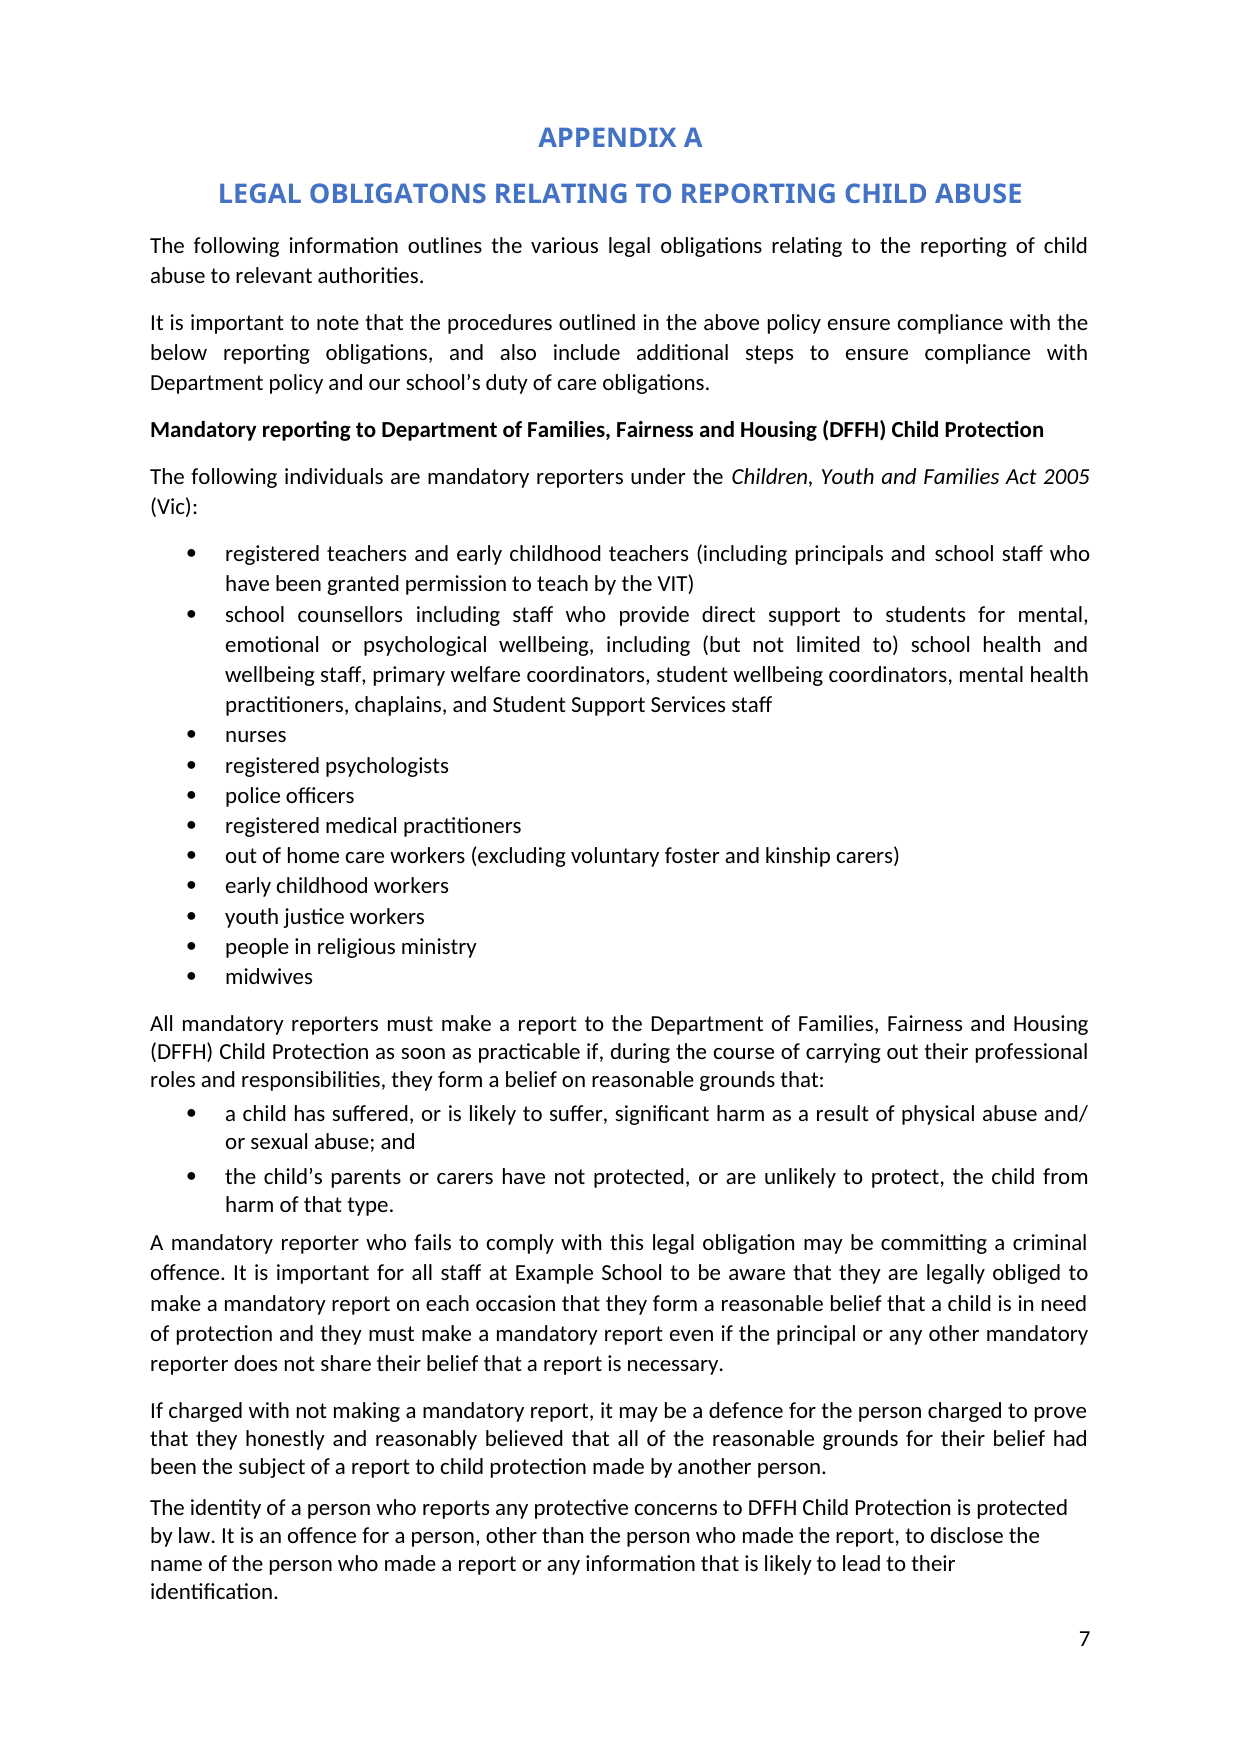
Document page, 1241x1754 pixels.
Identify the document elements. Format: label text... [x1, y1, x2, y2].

text If charged with not making a mandatory report, it may be a defence for the person charged to prove that they honestly and reasonably believed that all of the reasonable grounds for their belief had been the subject of a report to child protection made by another person. [150, 1396, 1090, 1480]
list midwives [187, 962, 1090, 990]
list the child’s parents or carers have not protected, or are unlikely to protect, the child from harm of that type. [187, 1162, 1090, 1218]
text The following individuals are mandatory reporters under the Children, Youth and Families Act 2005 (Vic): [150, 462, 1090, 521]
text A mandatory reporter who fails to comply with this legal obligation may be committing a criminal offence. It is important for all staff at Example School to be aware that they are legally obliged to make a mandatory report on each occasion that they form a reasonable belief that a child is in need of protection and they must make a mandatory report even if the principal or any other mandatory reporter does not share their belief that a report is necessary. [150, 1228, 1090, 1377]
text The identity of a person who reports any protective concerns to DFFH Child Protection is protected by law. It is an offence for a person, other than the person who made the report, to disclose the name of the person who made a report or any information that is likely to lead to their identification. [150, 1493, 1090, 1605]
list registered psychologists [187, 751, 1090, 779]
list nurses [187, 721, 1090, 749]
text It is important to note that the procedures outlined in the above policy ensure compliance with the below reporting obligations, and also include additional steps to ensure compliance with Department policy and our school’s duty of care obligations. [150, 308, 1090, 397]
text legal obligatons relating to reporting child abuse [150, 174, 1090, 211]
list a child has suffered, or is likely to suffer, significant harm as a result of physical abuse and/ or sexual abuse; and [187, 1099, 1090, 1156]
list people in religious ministry [187, 932, 1090, 960]
text All mandatory reporters must make a report to the Department of Families, Fairness and Housing (DFFH) Child Protection as soon as practicable if, during the course of carrying out their professional roles and responsibilities, they form a belief on reasonable grounds that: [150, 1009, 1090, 1093]
list registered teachers and early childhood teachers (including principals and school staff who have been granted permission to teach by the VIT) [187, 539, 1090, 598]
text Mandatory reporting to Department of Families, Fairness and Housing (DFFH) Child Protection [150, 415, 1090, 443]
list early childhood workers [187, 872, 1090, 900]
list school counsellors including staff who provide direct support to students for mental, emotional or psychological wellbeing, including (but not limited to) school health and wellbeing staff, primary welfare coordinators, student wellbeing coordinators, mental health practitioners, chaplains, and Student Support Services staff [187, 600, 1090, 718]
list police officers [187, 781, 1090, 809]
text APPENDIX A [150, 118, 1090, 155]
text The following information outlines the various legal obligations relating to the reporting of child abuse to relevant authorities. [150, 231, 1090, 289]
list youth justice workers [187, 902, 1090, 930]
list out of home care workers (excluding voluntary foster and kinship carers) [187, 841, 1090, 869]
list registered medical practitioners [187, 811, 1090, 839]
